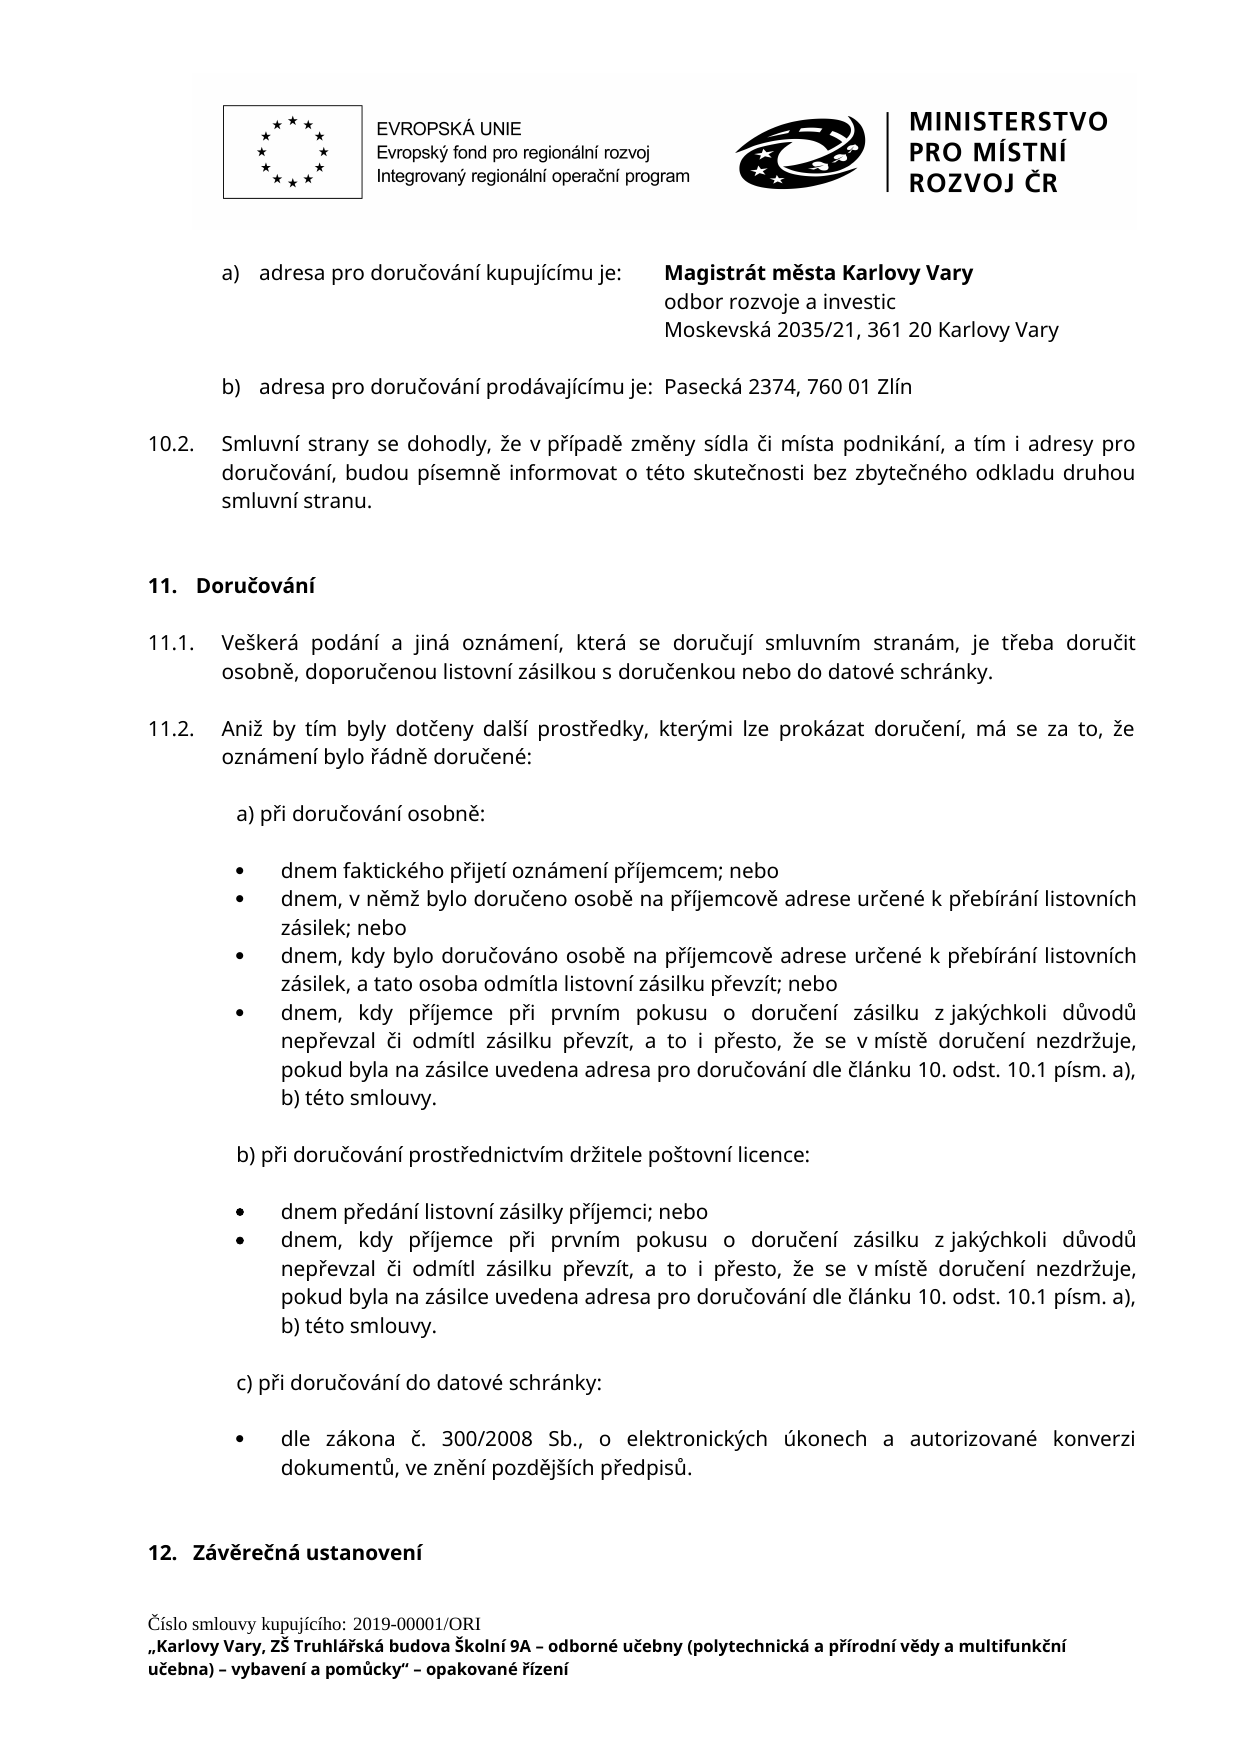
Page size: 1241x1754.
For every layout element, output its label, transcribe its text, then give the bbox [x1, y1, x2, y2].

text Moskevská 2035/21, 361 20 Karlovy Vary [221, 315, 1137, 344]
text b) při doručování prostřednictvím držitele poštovní licence: [236, 1140, 1137, 1169]
list dle zákona č. 300/2008 Sb., o elektronických úkonech a autorizované konverzi dokumentů, ve znění pozdějších předpisů. [236, 1424, 1137, 1481]
list Smluvní strany se dohodly, že v případě změny sídla či místa podnikání, a tím i adresy pro doručování, budou písemně informovat o této skutečnosti bez zbytečného odkladu druhou smluvní stranu. [148, 429, 1137, 514]
subtitle a) při doručování osobně: [236, 799, 1137, 827]
subtitle Veškerá podání a jiná oznámení, která se doručují smluvním stranám, je třeba doručit osobně, doporučenou listovní zásilkou s doručenkou nebo do datové schránky. [148, 628, 1137, 685]
list dnem, v němž bylo doručeno osobě na příjemcově adrese určené k přebírání listovních zásilek; nebo [236, 884, 1137, 941]
list dnem, kdy příjemce při prvním pokusu o doručení zásilku z jakýchkoli důvodů nepřevzal či odmítl zásilku převzít, a to i přesto, že se v místě doručení nezdržuje, pokud byla na zásilce uvedena adresa pro doručování dle článku 10. odst. 10.1 písm. a), b) této smlouvy. [236, 1226, 1137, 1339]
list dnem, kdy bylo doručováno osobě na příjemcově adrese určené k přebírání listovních zásilek, a tato osoba odmítla listovní zásilku převzít; nebo [236, 941, 1137, 998]
list dnem faktického přijetí oznámení příjemcem; nebo [236, 856, 1137, 884]
list Doručování [148, 571, 1137, 600]
text c) při doručování do datové schránky: [236, 1368, 1137, 1396]
picture [192, 73, 1138, 230]
list adresa pro doručování prodávajícímu je: Pasecká 2374, 760 01 Zlín [221, 372, 1137, 401]
subtitle Závěrečná ustanovení [148, 1538, 1137, 1567]
list dnem, kdy příjemce při prvním pokusu o doručení zásilku z jakýchkoli důvodů nepřevzal či odmítl zásilku převzít, a to i přesto, že se v místě doručení nezdržuje, pokud byla na zásilce uvedena adresa pro doručování dle článku 10. odst. 10.1 písm. a), b) této smlouvy. [236, 998, 1137, 1112]
list dnem předání listovní zásilky příjemci; nebo [236, 1197, 1137, 1226]
list Aniž by tím byly dotčeny další prostředky, kterými lze prokázat doručení, má se za to, že oznámení bylo řádně doručené: [148, 714, 1137, 771]
list adresa pro doručování kupujícímu je: Magistrát města Karlovy Vary odbor rozvoje a investic [221, 258, 1137, 315]
